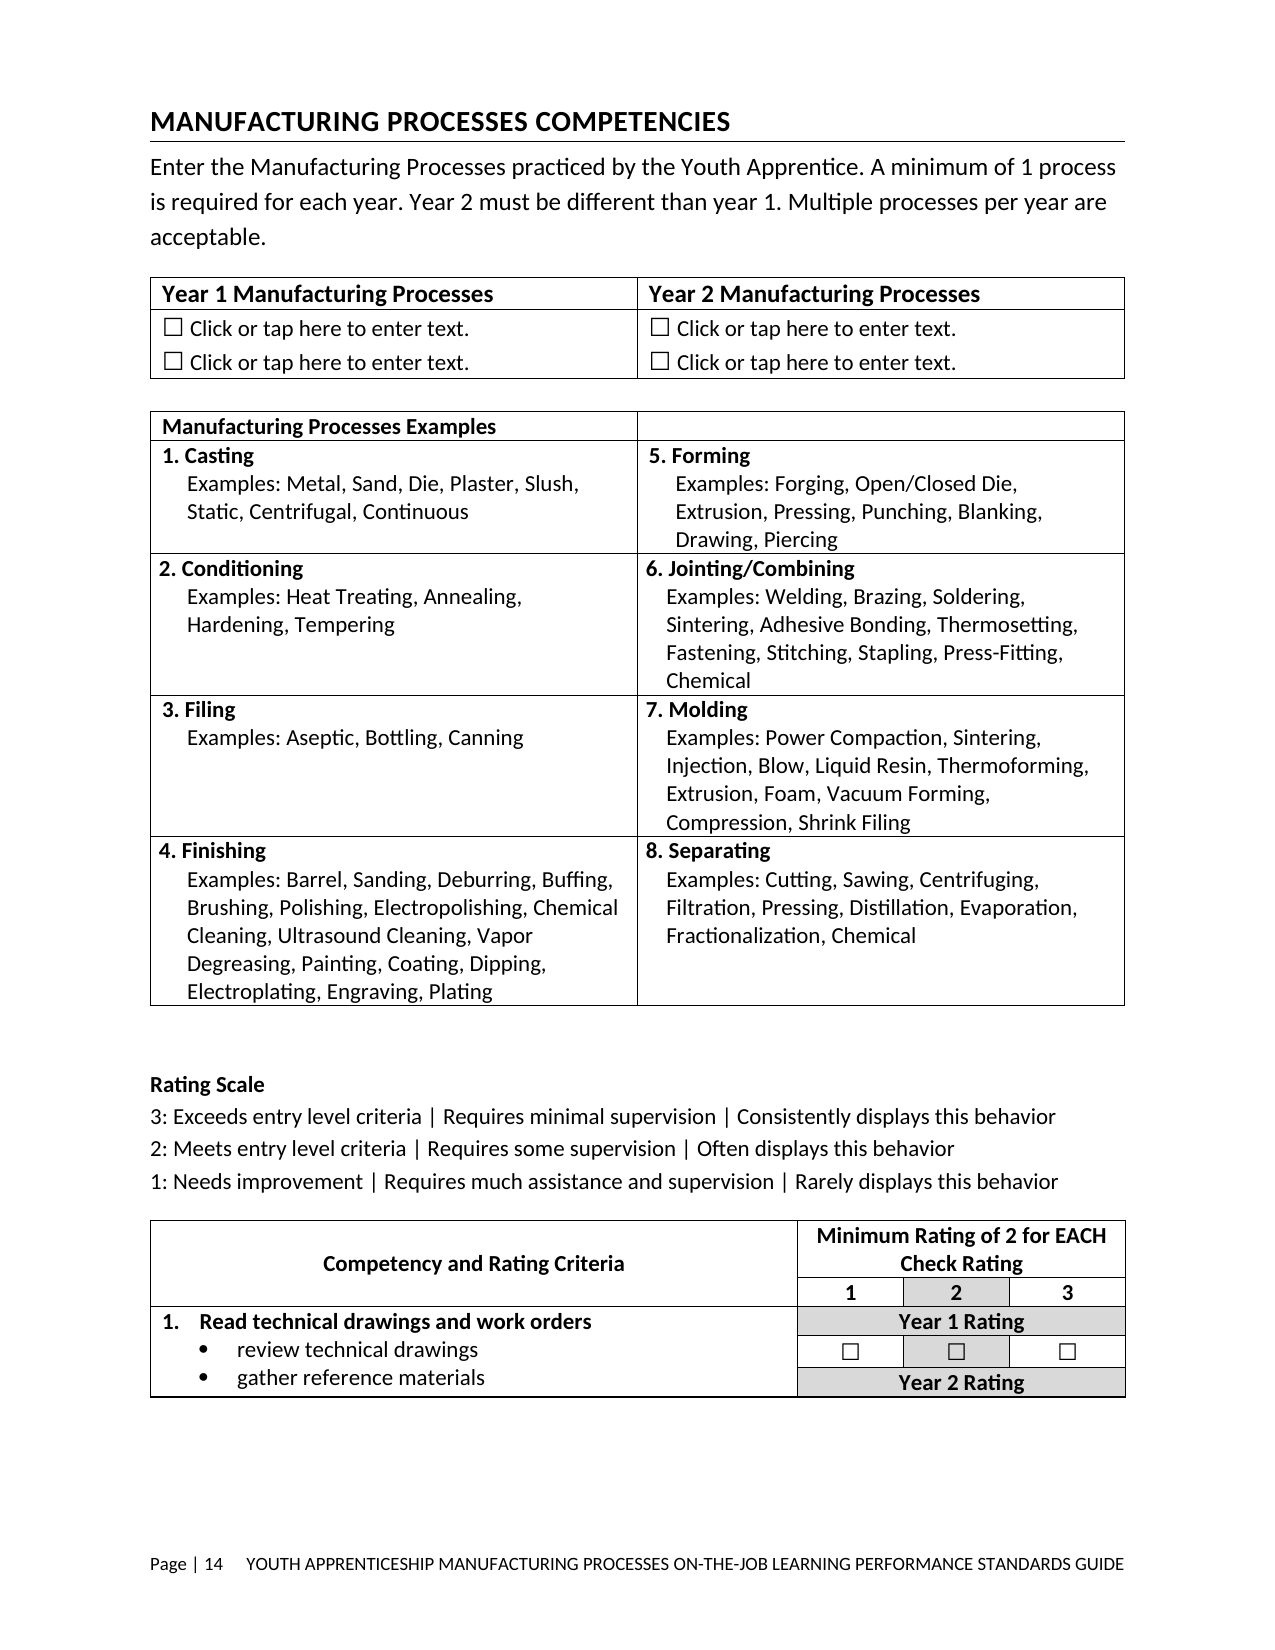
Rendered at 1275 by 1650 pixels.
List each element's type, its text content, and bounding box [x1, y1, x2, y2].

table_header [638, 412, 1124, 440]
table_cell 3 [1010, 1278, 1125, 1306]
table_header Year 2 Manufacturing Processes [638, 278, 1124, 309]
table_cell 2. Conditioning Examples: Heat Treating, Annealing, Hardening, Tempering [151, 554, 637, 694]
table_cell 5. Forming Examples: Forging, Open/Closed Die, Extrusion, Pressing, Punching, Blanking, Drawing, Piercing [638, 441, 1124, 553]
text 3: Exceeds entry level criteria | Requires minimal supervision | Consistently displays this behavior [150, 1102, 1125, 1130]
table_cell 1. Casting Examples: Metal, Sand, Die, Plaster, Slush, Static, Centrifugal, Continuous [151, 441, 637, 553]
subtitle mANUFACTURING PROCESSES COMPETENCIES [150, 103, 1125, 141]
table_cell 7. Molding Examples: Power Compaction, Sintering, Injection, Blow, Liquid Resin, Thermoforming, Extrusion, Foam, Vacuum Forming, Compression, Shrink Filing [638, 696, 1124, 836]
table_cell 3. Filing Examples: Aseptic, Bottling, Canning [151, 696, 637, 836]
table_cell Year 1 Rating [798, 1307, 1125, 1335]
table_cell [151, 310, 637, 378]
table_cell Year 2 Rating [798, 1368, 1125, 1396]
table_cell Read technical drawings and work orders review technical drawings gather reference materials determine type of print and views used determine material specifications determine critical dimensions and tolerances analyze supplementary data determine product/job instructions and specifications interpret assembly/packaging symbols follow assembly/packaging procedures [151, 1307, 797, 1396]
text 2: Meets entry level criteria | Requires some supervision | Often displays this behavior [150, 1134, 1125, 1163]
table_header Competency and Rating Criteria [151, 1221, 797, 1306]
table_header Minimum Rating of 2 for EACH Check Rating [798, 1221, 1125, 1277]
table_cell 6. Jointing/Combining Examples: Welding, Brazing, Soldering, Sintering, Adhesive Bonding, Thermosetting, Fastening, Stitching, Stapling, Press-Fitting, Chemical [638, 554, 1124, 694]
table_cell 8. Separating Examples: Cutting, Sawing, Centrifuging, Filtration, Pressing, Distillation, Evaporation, Fractionalization, Chemical [638, 837, 1124, 1005]
table_cell 1 [798, 1278, 903, 1306]
table_cell 2 [904, 1278, 1009, 1306]
text Rating Scale [150, 1070, 1125, 1098]
table_header Manufacturing Processes Examples [151, 412, 637, 440]
table_cell 4. Finishing Examples: Barrel, Sanding, Deburring, Buffing, Brushing, Polishing, Electropolishing, Chemical Cleaning, Ultrasound Cleaning, Vapor Degreasing, Painting, Coating, Dipping, Electroplating, Engraving, Plating [151, 837, 637, 1005]
table_header Year 1 Manufacturing Processes [151, 278, 637, 309]
table_cell [638, 310, 1124, 378]
text Enter the Manufacturing Processes practiced by the Youth Apprentice. A minimum of 1 process is required for each year. Year 2 must be different than year 1. Multiple processes per year are acceptable. [150, 151, 1125, 252]
text 1: Needs improvement | Requires much assistance and supervision | Rarely displays this behavior [150, 1167, 1125, 1195]
